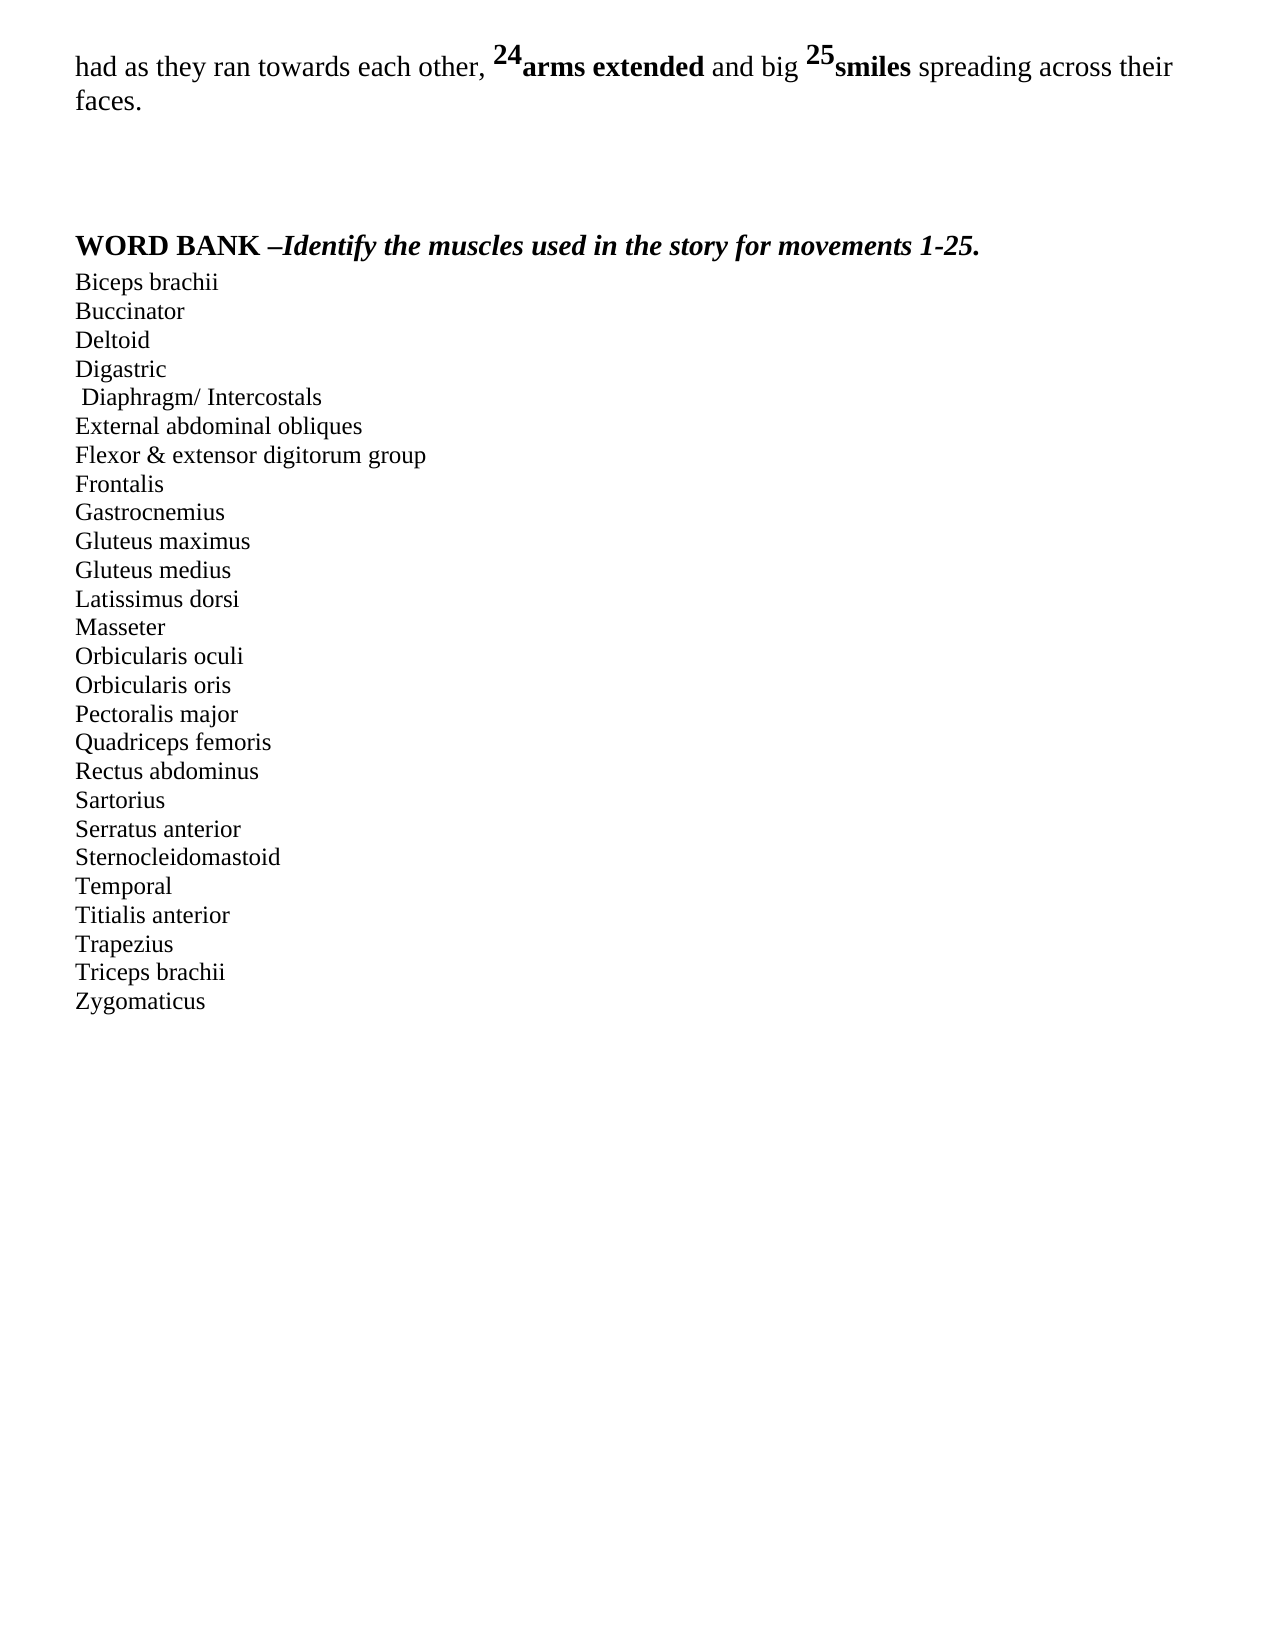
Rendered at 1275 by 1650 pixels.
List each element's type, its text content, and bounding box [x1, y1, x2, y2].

text Quadriceps femoris [75, 727, 1200, 756]
text Frontalis [75, 469, 1200, 497]
text Flexor & extensor digitorum group [75, 440, 1200, 469]
text WORD BANK –Identify the muscles used in the story for movements 1-25. [75, 228, 1200, 261]
text Digastric [75, 354, 1200, 382]
text Orbicularis oculi [75, 641, 1200, 670]
text Latissimus dorsi [75, 584, 1200, 612]
text Biceps brachii [75, 267, 1200, 296]
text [75, 37, 1200, 117]
text Trapezius [75, 929, 1200, 957]
text Rectus abdominus [75, 756, 1200, 785]
text Buccinator [75, 296, 1200, 325]
text Gluteus medius [75, 555, 1200, 584]
text Sternocleidomastoid [75, 842, 1200, 871]
text Masseter [75, 612, 1200, 641]
text Sartorius [75, 785, 1200, 814]
text External abdominal obliques [75, 411, 1200, 440]
text Diaphragm/ Intercostals [75, 382, 1200, 411]
text Titialis anterior [75, 900, 1200, 929]
text Pectoralis major [75, 699, 1200, 727]
text Triceps brachii [75, 957, 1200, 986]
text Deltoid [75, 325, 1200, 354]
text Gluteus maximus [75, 526, 1200, 555]
text Zygomaticus [75, 986, 1200, 1015]
text Temporal [75, 871, 1200, 900]
text Orbicularis oris [75, 670, 1200, 699]
text Gastrocnemius [75, 497, 1200, 526]
text Serratus anterior [75, 814, 1200, 842]
